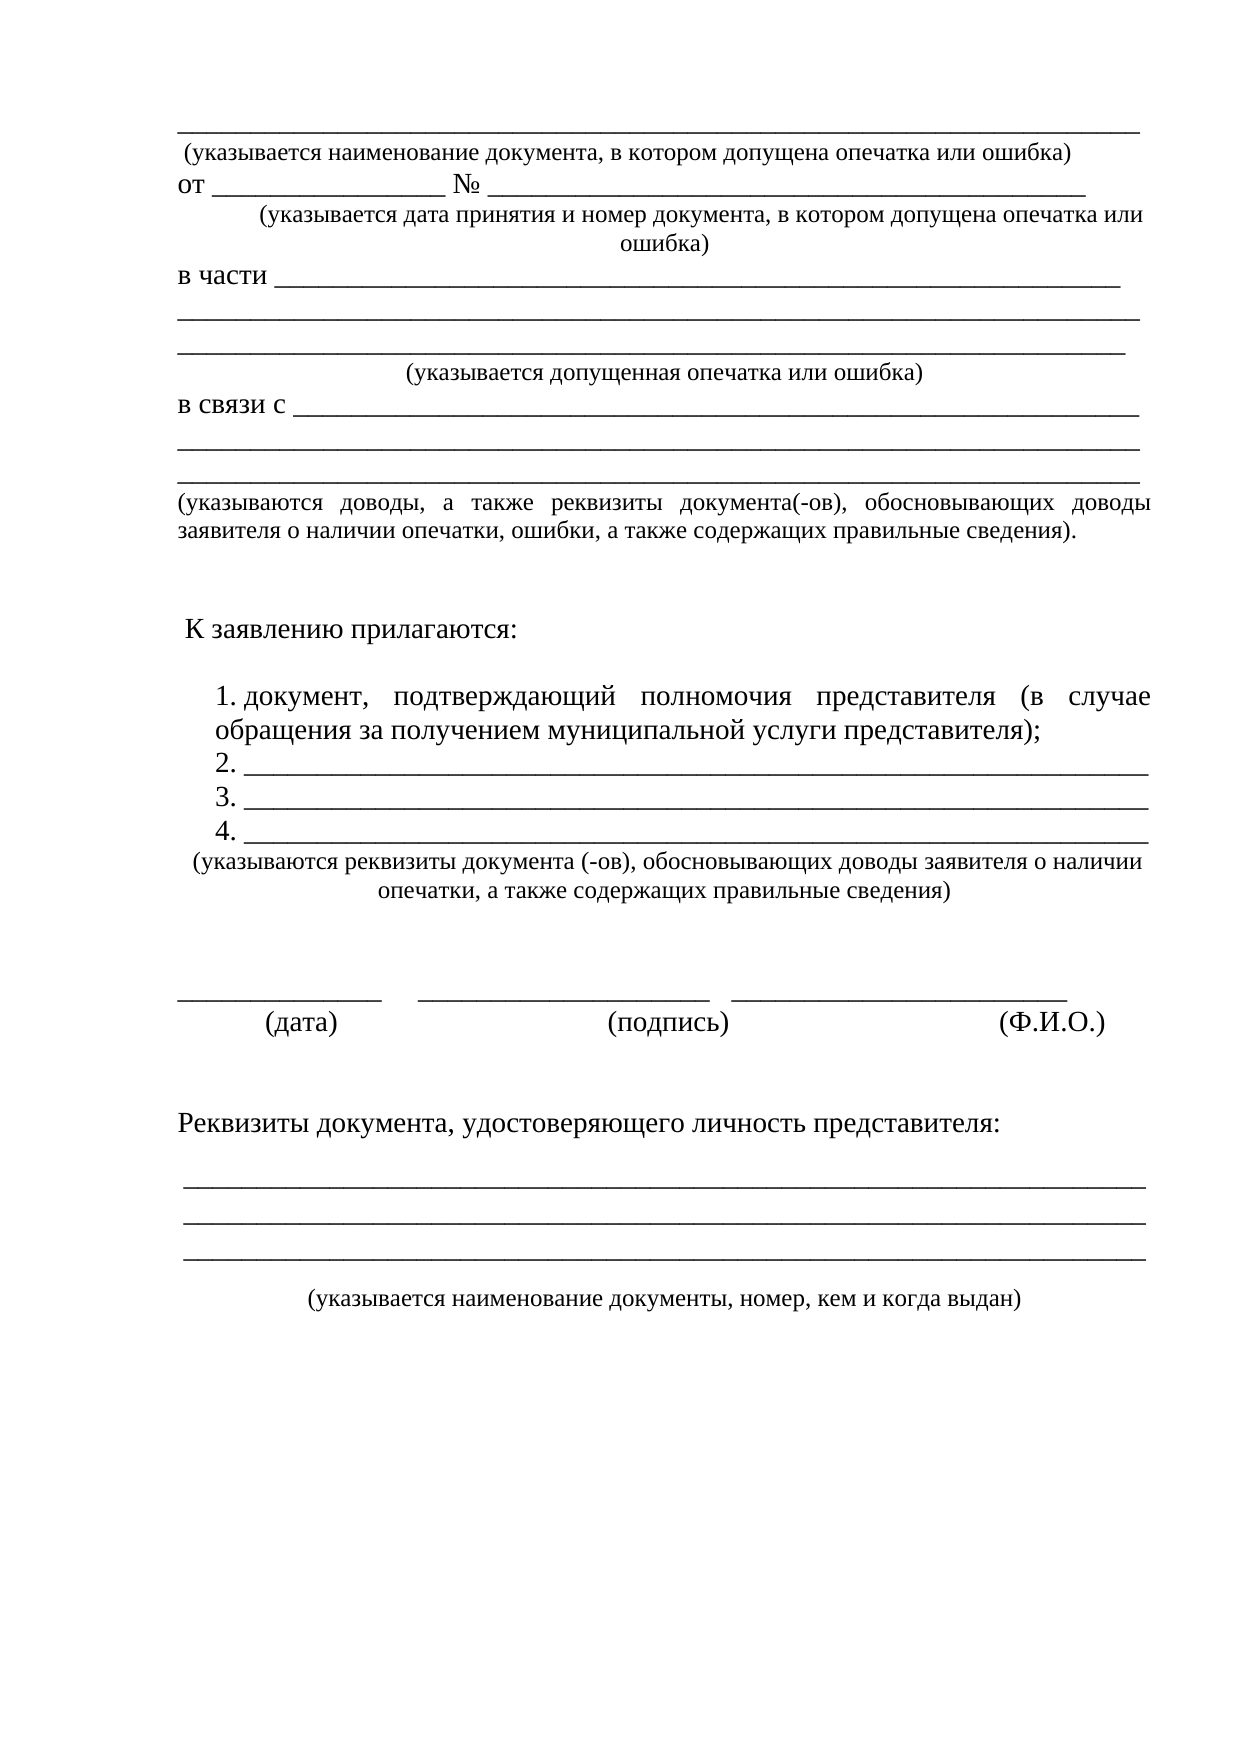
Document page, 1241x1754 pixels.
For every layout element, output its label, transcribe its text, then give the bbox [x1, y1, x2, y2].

text 4. ______________________________________________________________ [215, 813, 1152, 846]
text от ________________ № _________________________________________ [177, 166, 1152, 199]
text 3. ______________________________________________________________ [215, 779, 1152, 813]
text (указываются доводы, а также реквизиты документа(-ов), обосновывающих доводы заявителя о наличии опечатки, ошибки, а также содержащих правильные сведения). [177, 487, 1152, 544]
text (указываются реквизиты документа (-ов), обосновывающих доводы заявителя о наличии опечатки, а также содержащих правильные сведения) [177, 846, 1152, 904]
text (указывается дата принятия и номер документа, в котором допущена опечатка или ошибка) [177, 199, 1152, 257]
text __________________________________________________________________ (указывается наименование документа, в котором допущена опечатка или ошибка) [177, 103, 1152, 166]
text (указывается наименование документы, номер, кем и когда выдан) [177, 1283, 1152, 1312]
text __________________________________________________________________ [177, 290, 1152, 324]
text (указывается допущенная опечатка или ошибка) [177, 357, 1152, 386]
text 1. документ, подтверждающий полномочия представителя (в случае обращения за получением муниципальной услуги представителя); [215, 678, 1152, 746]
text Реквизиты документа, удостоверяющего личность представителя: [177, 1105, 1152, 1138]
text _________________________________________________________________ [177, 324, 1152, 357]
text (дата) (подпись) (Ф.И.О.) [177, 1004, 1152, 1038]
text 2. ______________________________________________________________ [215, 746, 1152, 779]
text в части __________________________________________________________ [177, 257, 1152, 290]
text в связи с __________________________________________________________ [177, 386, 1152, 420]
text К заявлению прилагаются: [177, 611, 1152, 645]
text ______________ ____________________ _______________________ [177, 971, 1152, 1004]
text ______________________________________________________________________________________________________________________________________________________________________________________________________ [177, 1158, 1152, 1263]
text __________________________________________________________________ [177, 453, 1152, 487]
text __________________________________________________________________ [177, 420, 1152, 453]
